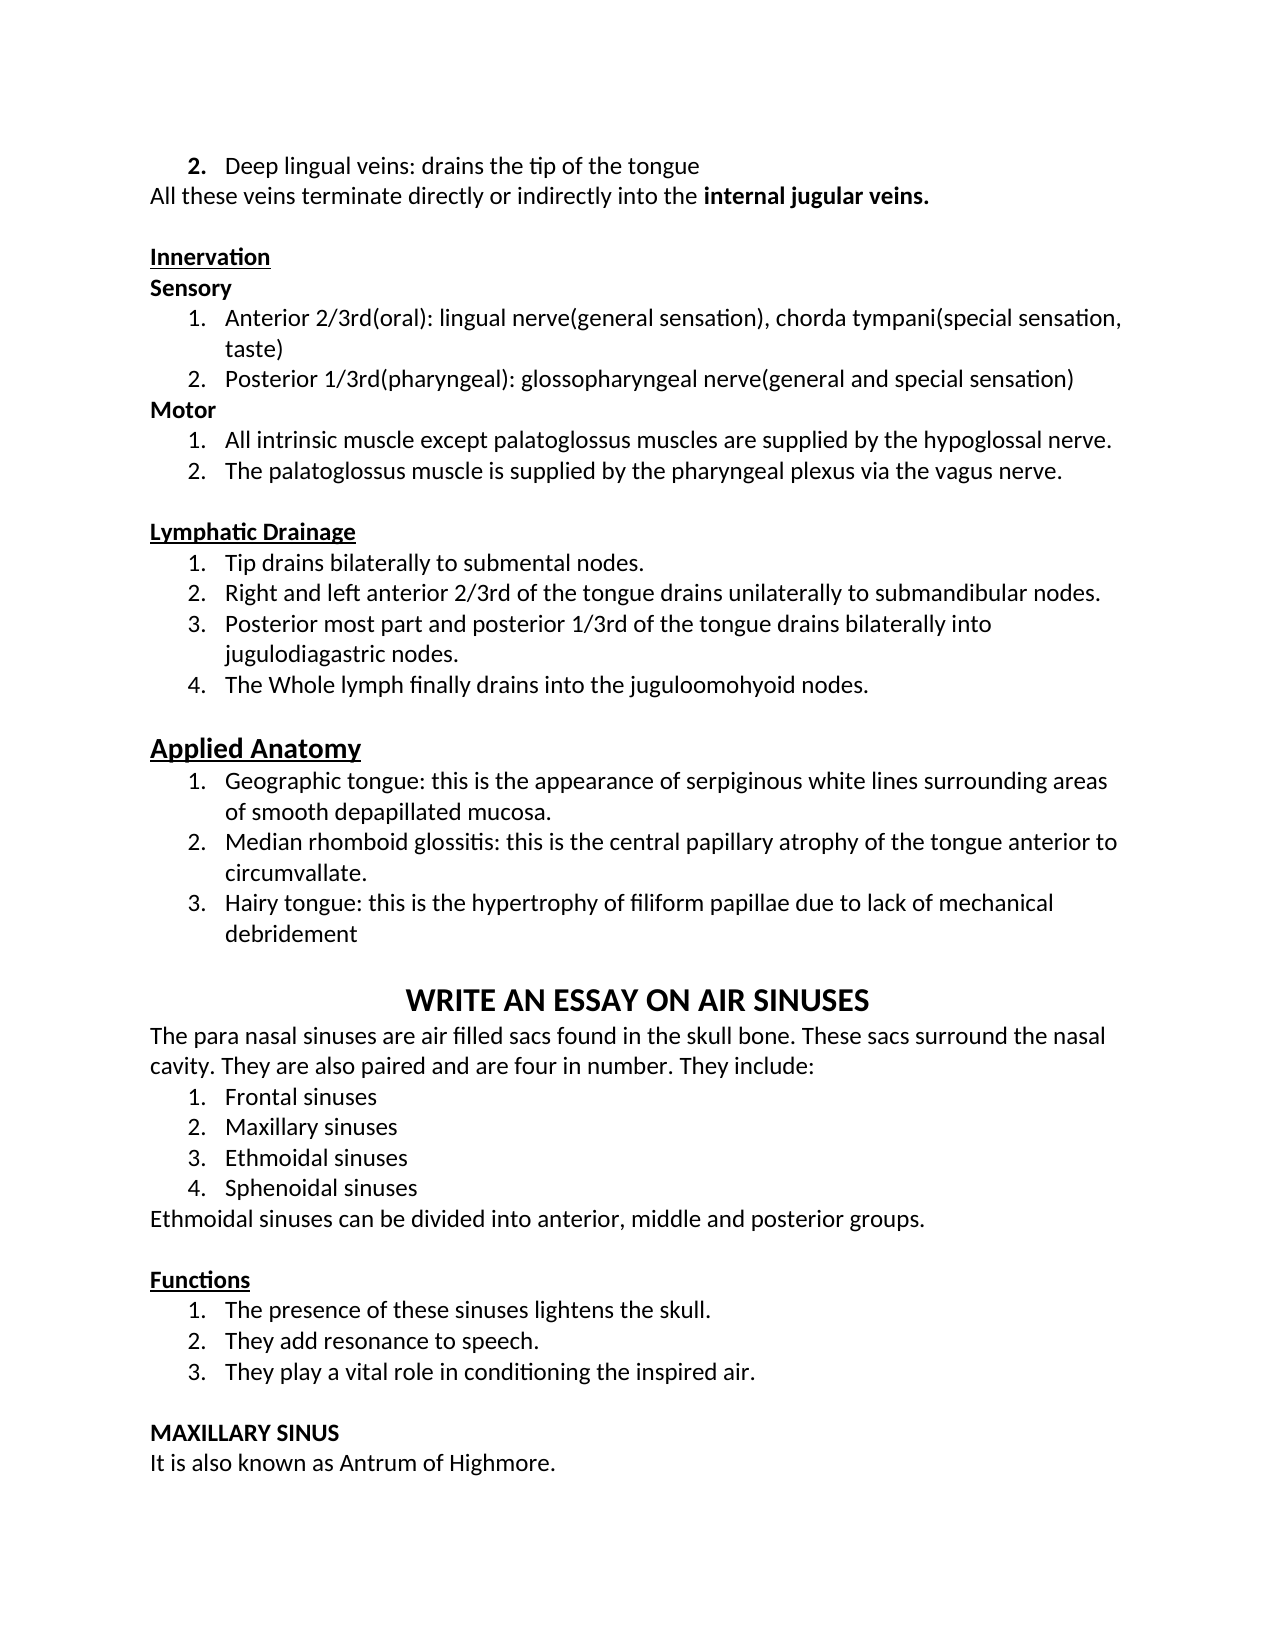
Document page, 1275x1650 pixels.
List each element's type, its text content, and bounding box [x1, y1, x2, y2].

list Deep lingual veins: drains the tip of the tongue [187, 150, 1125, 181]
list Anterior 2/3rd(oral): lingual nerve(general sensation), chorda tympani(special sensation, taste) [187, 303, 1125, 364]
list Posterior 1/3rd(pharyngeal): glossopharyngeal nerve(general and special sensation) [187, 364, 1125, 394]
list They play a vital role in conditioning the inspired air. [187, 1356, 1125, 1386]
text Functions [150, 1264, 1125, 1294]
list Right and left anterior 2/3rd of the tongue drains unilaterally to submandibular nodes. [187, 577, 1125, 608]
list The palatoglossus muscle is supplied by the pharyngeal plexus via the vagus nerve. [187, 455, 1125, 486]
list Ethmoidal sinuses [187, 1142, 1125, 1172]
list The presence of these sinuses lightens the skull. [187, 1294, 1125, 1325]
list Posterior most part and posterior 1/3rd of the tongue drains bilaterally into jugulodiagastric nodes. [187, 608, 1125, 669]
text Motor [150, 394, 1125, 425]
list All intrinsic muscle except palatoglossus muscles are supplied by the hypoglossal nerve. [187, 425, 1125, 455]
text It is also known as Antrum of Highmore. [150, 1447, 1125, 1478]
list Sphenoidal sinuses [187, 1172, 1125, 1203]
text Lymphatic Drainage [150, 516, 1125, 547]
list Geographic tongue: this is the appearance of serpiginous white lines surrounding areas of smooth depapillated mucosa. [187, 766, 1125, 827]
text Ethmoidal sinuses can be divided into anterior, middle and posterior groups. [150, 1203, 1125, 1233]
list The Whole lymph finally drains into the juguloomohyoid nodes. [187, 669, 1125, 699]
list They add resonance to speech. [187, 1325, 1125, 1356]
text Innervation [150, 242, 1125, 272]
list Median rhomboid glossitis: this is the central papillary atrophy of the tongue anterior to circumvallate. [187, 827, 1125, 888]
list Maxillary sinuses [187, 1111, 1125, 1142]
text All these veins terminate directly or indirectly into the internal jugular veins. [150, 181, 1125, 211]
list Frontal sinuses [187, 1081, 1125, 1111]
list Hairy tongue: this is the hypertrophy of filiform papillae due to lack of mechanical debridement [187, 888, 1125, 949]
text WRITE AN ESSAY ON AIR SINUSES [150, 979, 1125, 1020]
text Sensory [150, 272, 1125, 303]
text Applied Anatomy [150, 730, 1125, 766]
list Tip drains bilaterally to submental nodes. [187, 547, 1125, 577]
text MAXILLARY SINUS [150, 1417, 1125, 1447]
text The para nasal sinuses are air filled sacs found in the skull bone. These sacs surround the nasal cavity. They are also paired and are four in number. They include: [150, 1020, 1125, 1081]
